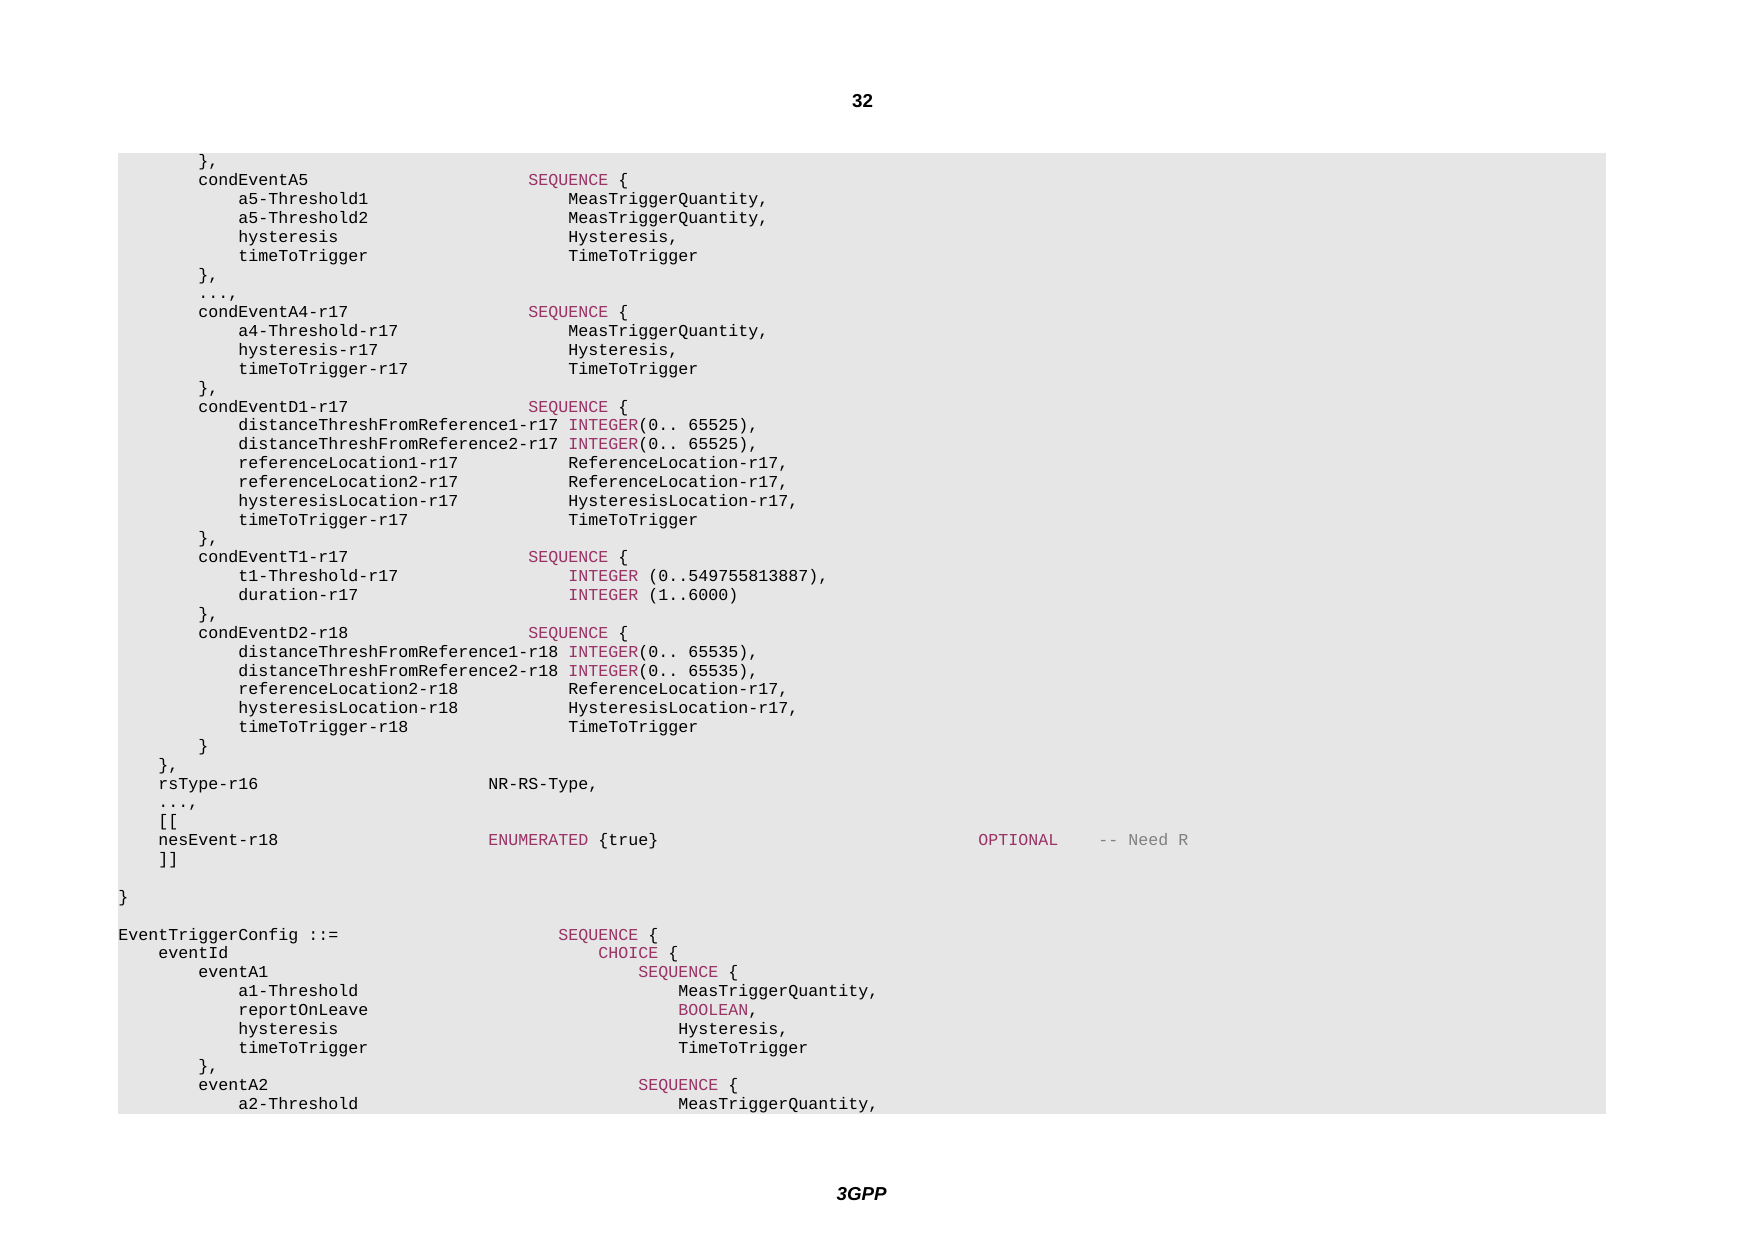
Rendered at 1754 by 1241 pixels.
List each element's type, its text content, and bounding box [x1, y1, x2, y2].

text rsType-r16 NR-RS-Type, [118, 775, 1606, 794]
text eventA2 SEQUENCE { [118, 1077, 1606, 1096]
text distanceThreshFromReference1-r17 INTEGER(0.. 65525), [118, 417, 1606, 436]
text referenceLocation2-r17 ReferenceLocation-r17, [118, 473, 1606, 492]
text distanceThreshFromReference1-r18 INTEGER(0.. 65535), [118, 643, 1606, 662]
text }, [118, 756, 1606, 775]
text timeToTrigger-r17 TimeToTrigger [118, 511, 1606, 530]
text [[ [118, 813, 1606, 832]
text condEventT1-r17 SEQUENCE { [118, 549, 1606, 568]
text nesEvent-r18 ENUMERATED {true} OPTIONAL -- Need R [118, 832, 1606, 851]
text condEventA5 SEQUENCE { [118, 172, 1606, 191]
text a4-Threshold-r17 MeasTriggerQuantity, [118, 323, 1606, 342]
text distanceThreshFromReference2-r18 INTEGER(0.. 65535), [118, 662, 1606, 681]
text hysteresisLocation-r18 HysteresisLocation-r17, [118, 700, 1606, 719]
text condEventD1-r17 SEQUENCE { [118, 398, 1606, 417]
text }, [118, 530, 1606, 549]
text hysteresisLocation-r17 HysteresisLocation-r17, [118, 492, 1606, 511]
text t1-Threshold-r17 INTEGER (0..549755813887), [118, 568, 1606, 587]
text timeToTrigger TimeToTrigger [118, 1039, 1606, 1058]
text timeToTrigger-r18 TimeToTrigger [118, 719, 1606, 737]
text timeToTrigger TimeToTrigger [118, 247, 1606, 266]
text }, [118, 379, 1606, 398]
text a2-Threshold MeasTriggerQuantity, [118, 1096, 1606, 1114]
text condEventA4-r17 SEQUENCE { [118, 304, 1606, 323]
text }, [118, 1058, 1606, 1077]
text distanceThreshFromReference2-r17 INTEGER(0.. 65525), [118, 436, 1606, 455]
text a1-Threshold MeasTriggerQuantity, [118, 983, 1606, 1001]
text reportOnLeave BOOLEAN, [118, 1001, 1606, 1020]
text ..., [118, 285, 1606, 304]
text hysteresis Hysteresis, [118, 1020, 1606, 1039]
text hysteresis Hysteresis, [118, 228, 1606, 247]
text eventId CHOICE { [118, 945, 1606, 964]
text a5-Threshold1 MeasTriggerQuantity, [118, 191, 1606, 209]
text timeToTrigger-r17 TimeToTrigger [118, 360, 1606, 379]
text } [118, 888, 1606, 907]
text } [118, 737, 1606, 756]
text ]] [118, 851, 1606, 869]
text eventA1 SEQUENCE { [118, 964, 1606, 983]
text EventTriggerConfig ::= SEQUENCE { [118, 926, 1606, 945]
text a5-Threshold2 MeasTriggerQuantity, [118, 209, 1606, 228]
text }, [118, 153, 1606, 172]
text hysteresis-r17 Hysteresis, [118, 342, 1606, 360]
text }, [118, 266, 1606, 285]
text referenceLocation1-r17 ReferenceLocation-r17, [118, 455, 1606, 473]
text }, [118, 606, 1606, 624]
text condEventD2-r18 SEQUENCE { [118, 624, 1606, 643]
text ..., [118, 794, 1606, 813]
text duration-r17 INTEGER (1..6000) [118, 587, 1606, 606]
text referenceLocation2-r18 ReferenceLocation-r17, [118, 681, 1606, 700]
